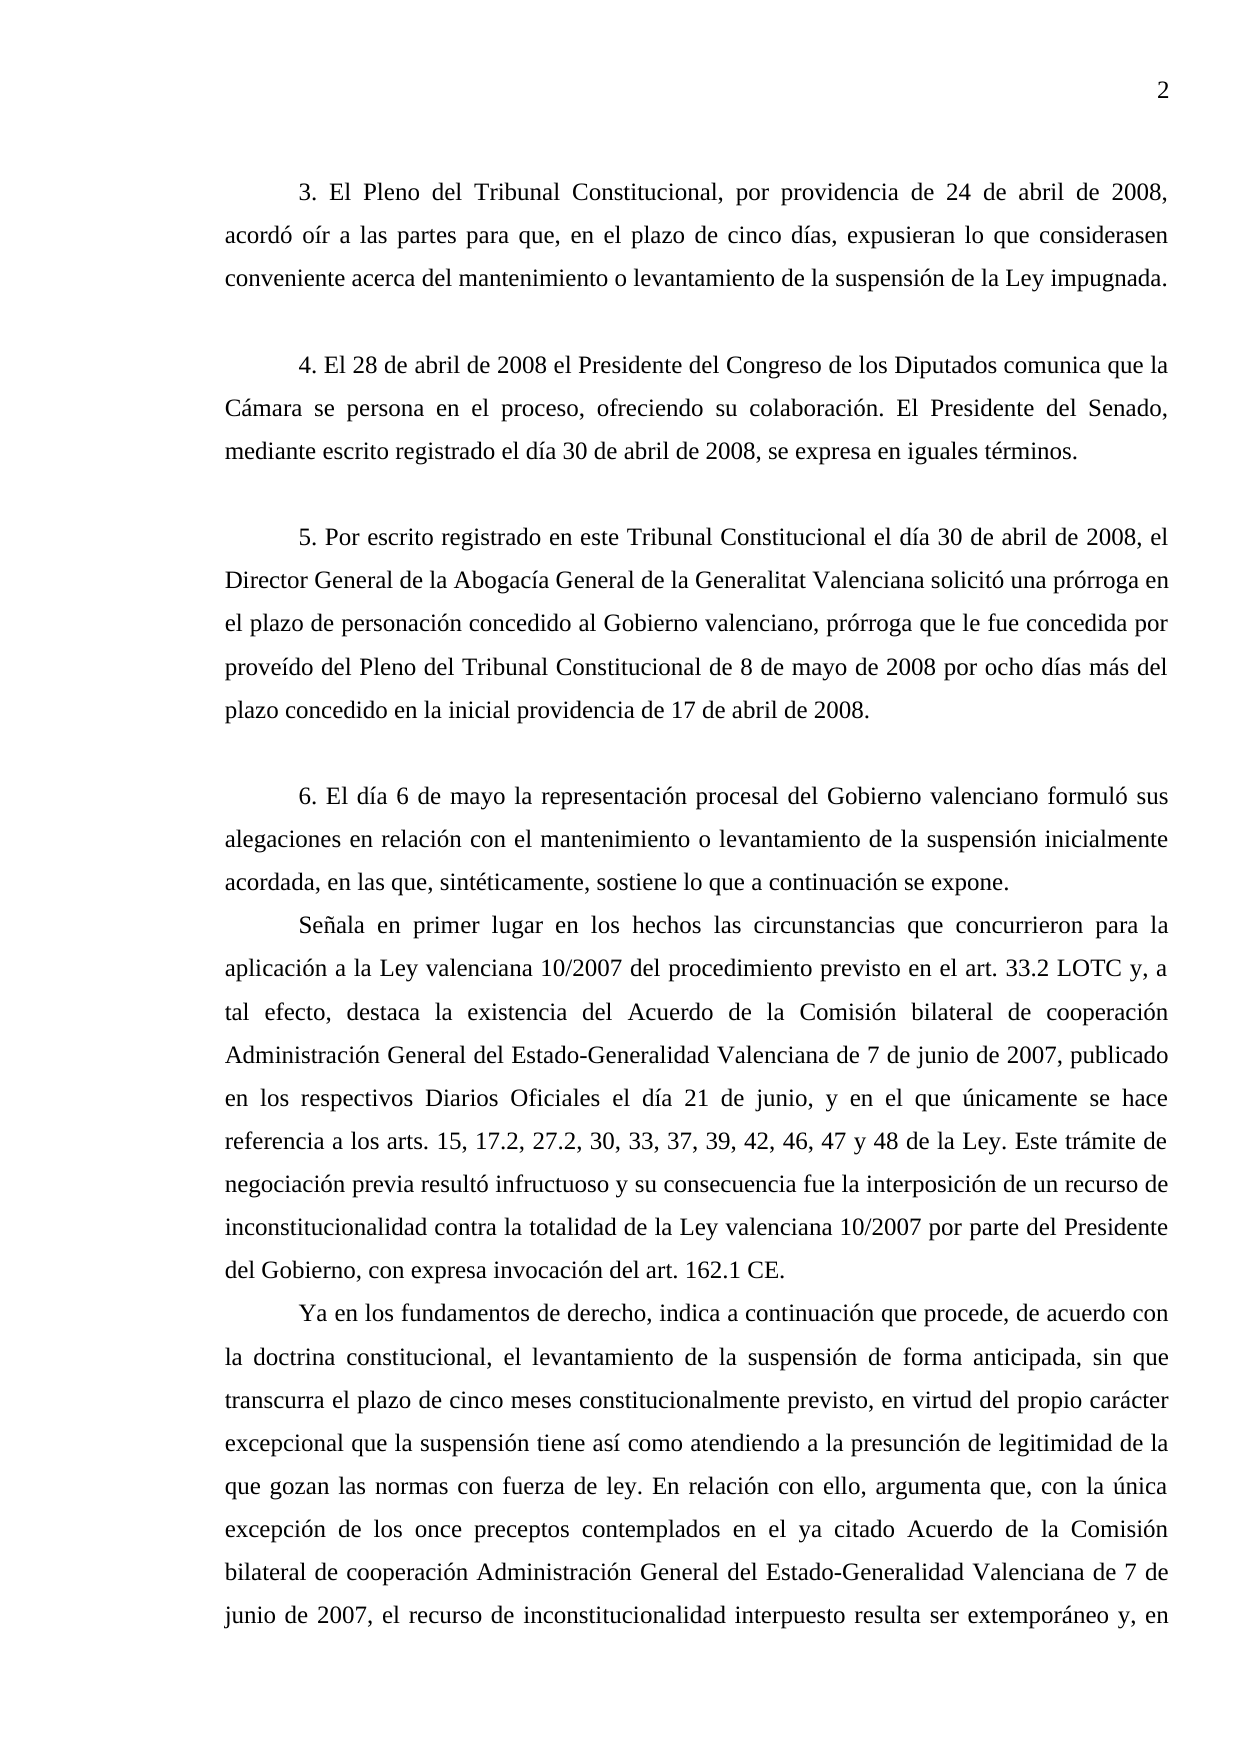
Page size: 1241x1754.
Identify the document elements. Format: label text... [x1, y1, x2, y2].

text 6. El día 6 de mayo la representación procesal del Gobierno valenciano formuló sus alegaciones en relación con el mantenimiento o levantamiento de la suspensión inicialmente acordada, en las que, sintéticamente, sostiene lo que a continuación se expone. [224, 781, 1169, 896]
text 5. Por escrito registrado en este Tribunal Constitucional el día 30 de abril de 2008, el Director General de la Abogacía General de la Generalitat Valenciana solicitó una prórroga en el plazo de personación concedido al Gobierno valenciano, prórroga que le fue concedida por proveído del Pleno del Tribunal Constitucional de 8 de mayo de 2008 por ocho días más del plazo concedido en la inicial providencia de 17 de abril de 2008. [224, 522, 1169, 723]
text Señala en primer lugar en los hechos las circunstancias que concurrieron para la aplicación a la Ley valenciana 10/2007 del procedimiento previsto en el art. 33.2 LOTC y, a tal efecto, destaca la existencia del Acuerdo de la Comisión bilateral de cooperación Administración General del Estado-Generalidad Valenciana de 7 de junio de 2007, publicado en los respectivos Diarios Oficiales el día 21 de junio, y en el que únicamente se hace referencia a los arts. 15, 17.2, 27.2, 30, 33, 37, 39, 42, 46, 47 y 48 de la Ley. Este trámite de negociación previa resultó infructuoso y su consecuencia fue la interposición de un recurso de inconstitucionalidad contra la totalidad de la Ley valenciana 10/2007 por parte del Presidente del Gobierno, con expresa invocación del art. 162.1 CE. [224, 910, 1169, 1284]
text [224, 1298, 1169, 1629]
text 3. El Pleno del Tribunal Constitucional, por providencia de 24 de abril de 2008, acordó oír a las partes para que, en el plazo de cinco días, expusieran lo que considerasen conveniente acerca del mantenimiento o levantamiento de la suspensión de la Ley impugnada. [224, 177, 1169, 292]
text 4. El 28 de abril de 2008 el Presidente del Congreso de los Diputados comunica que la Cámara se persona en el proceso, ofreciendo su colaboración. El Presidente del Senado, mediante escrito registrado el día 30 de abril de 2008, se expresa en iguales términos. [224, 350, 1169, 465]
